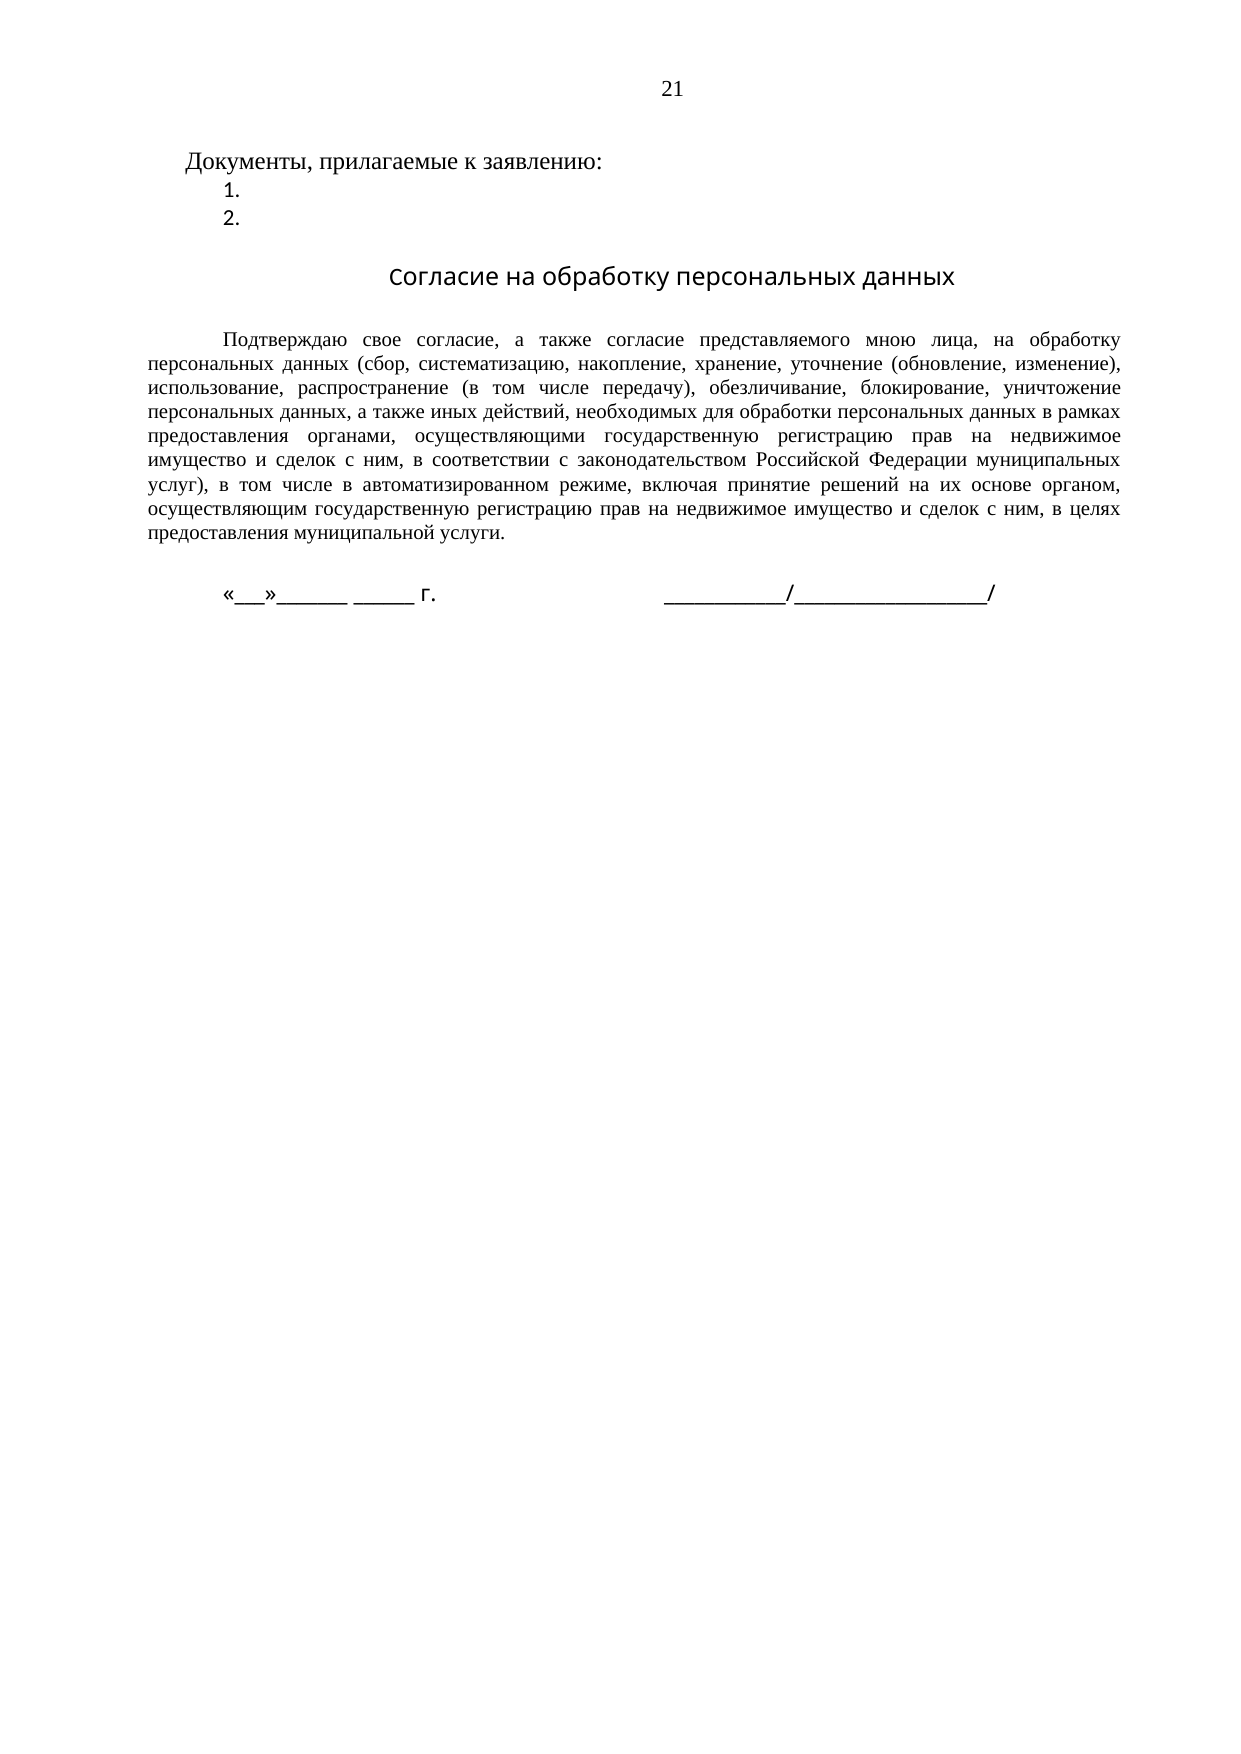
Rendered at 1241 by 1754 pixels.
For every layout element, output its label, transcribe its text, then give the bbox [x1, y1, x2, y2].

text «___»_______ ______ г. ____________/___________________/ [148, 577, 1122, 608]
text Документы, прилагаемые к заявлению: [148, 146, 1122, 175]
text Подтверждаю свое согласие, а также согласие представляемого мною лица, на обработку персональных данных (сбор, систематизацию, накопление, хранение, уточнение (обновление, изменение), использование, распространение (в том числе передачу), обезличивание, блокирование, уничтожение персональных данных, а также иных действий, необходимых для обработки персональных данных в рамках предоставления органами, осуществляющими государственную регистрацию прав на недвижимое имущество и сделок с ним, в соответствии с законодательством Российской Федерации муниципальных услуг), в том числе в автоматизированном режиме, включая принятие решений на их основе органом, осуществляющим государственную регистрацию прав на недвижимое имущество и сделок с ним, в целях предоставления муниципальной услуги. [148, 327, 1122, 544]
text 2. [148, 203, 1122, 231]
text Согласие на обработку персональных данных [148, 259, 1122, 293]
text 1. [148, 175, 1122, 203]
